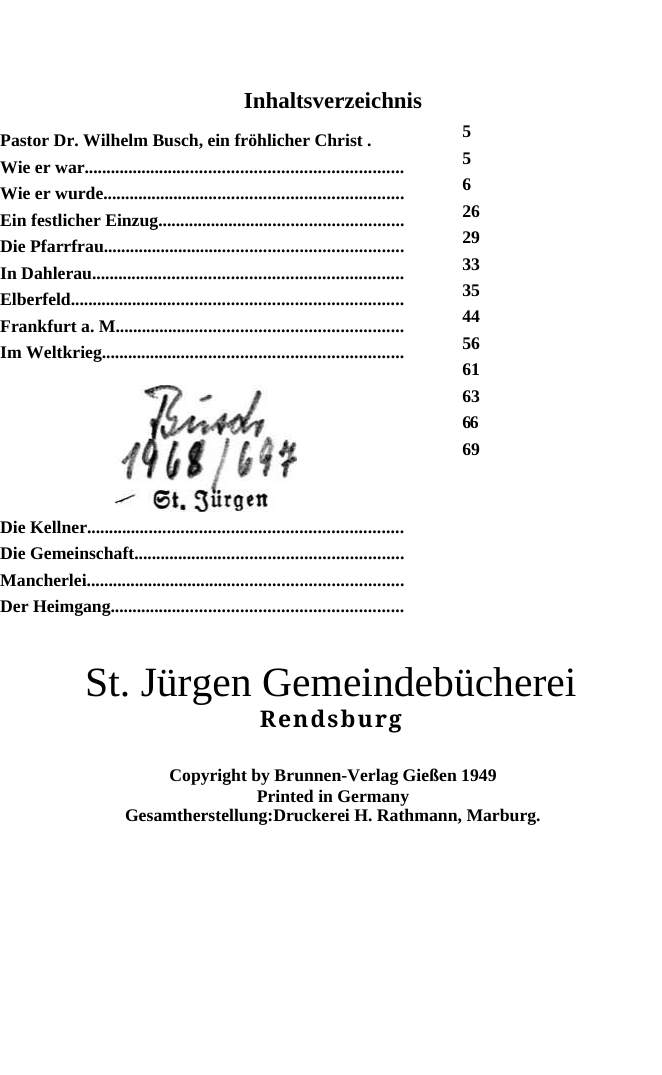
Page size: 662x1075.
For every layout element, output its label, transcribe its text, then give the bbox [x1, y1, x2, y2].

text Die Kellner [0, 364, 661, 539]
text Die Pfarrfrau [0, 231, 661, 258]
text In Dahlerau [0, 258, 661, 284]
list Pastor Dr. Wilhelm Busch, ein fröhlicher Christ . [0, 126, 661, 152]
text Im Weltkrieg [0, 337, 661, 364]
text Gesamtherstellung:Druckerei H. Rathmann, Marburg. [4, 807, 661, 825]
text Copyright by Brunnen-Verlag Gießen 1949 Printed in Germany [4, 763, 661, 807]
text Wie er war [0, 152, 661, 178]
text Rendsburg [0, 709, 661, 732]
text Elberfeld [0, 284, 661, 311]
text Frankfurt a. M [0, 311, 661, 337]
text Ein festlicher Einzug [0, 205, 661, 231]
text Der Heimgang [0, 592, 661, 618]
subtitle St. Jürgen Gemeindebücherei [0, 663, 661, 705]
text Wie er wurde [0, 178, 661, 205]
subtitle Inhaltsverzeichnis [4, 90, 661, 113]
text Mancherlei [0, 565, 661, 592]
text Die Gemeinschaft [0, 539, 661, 565]
